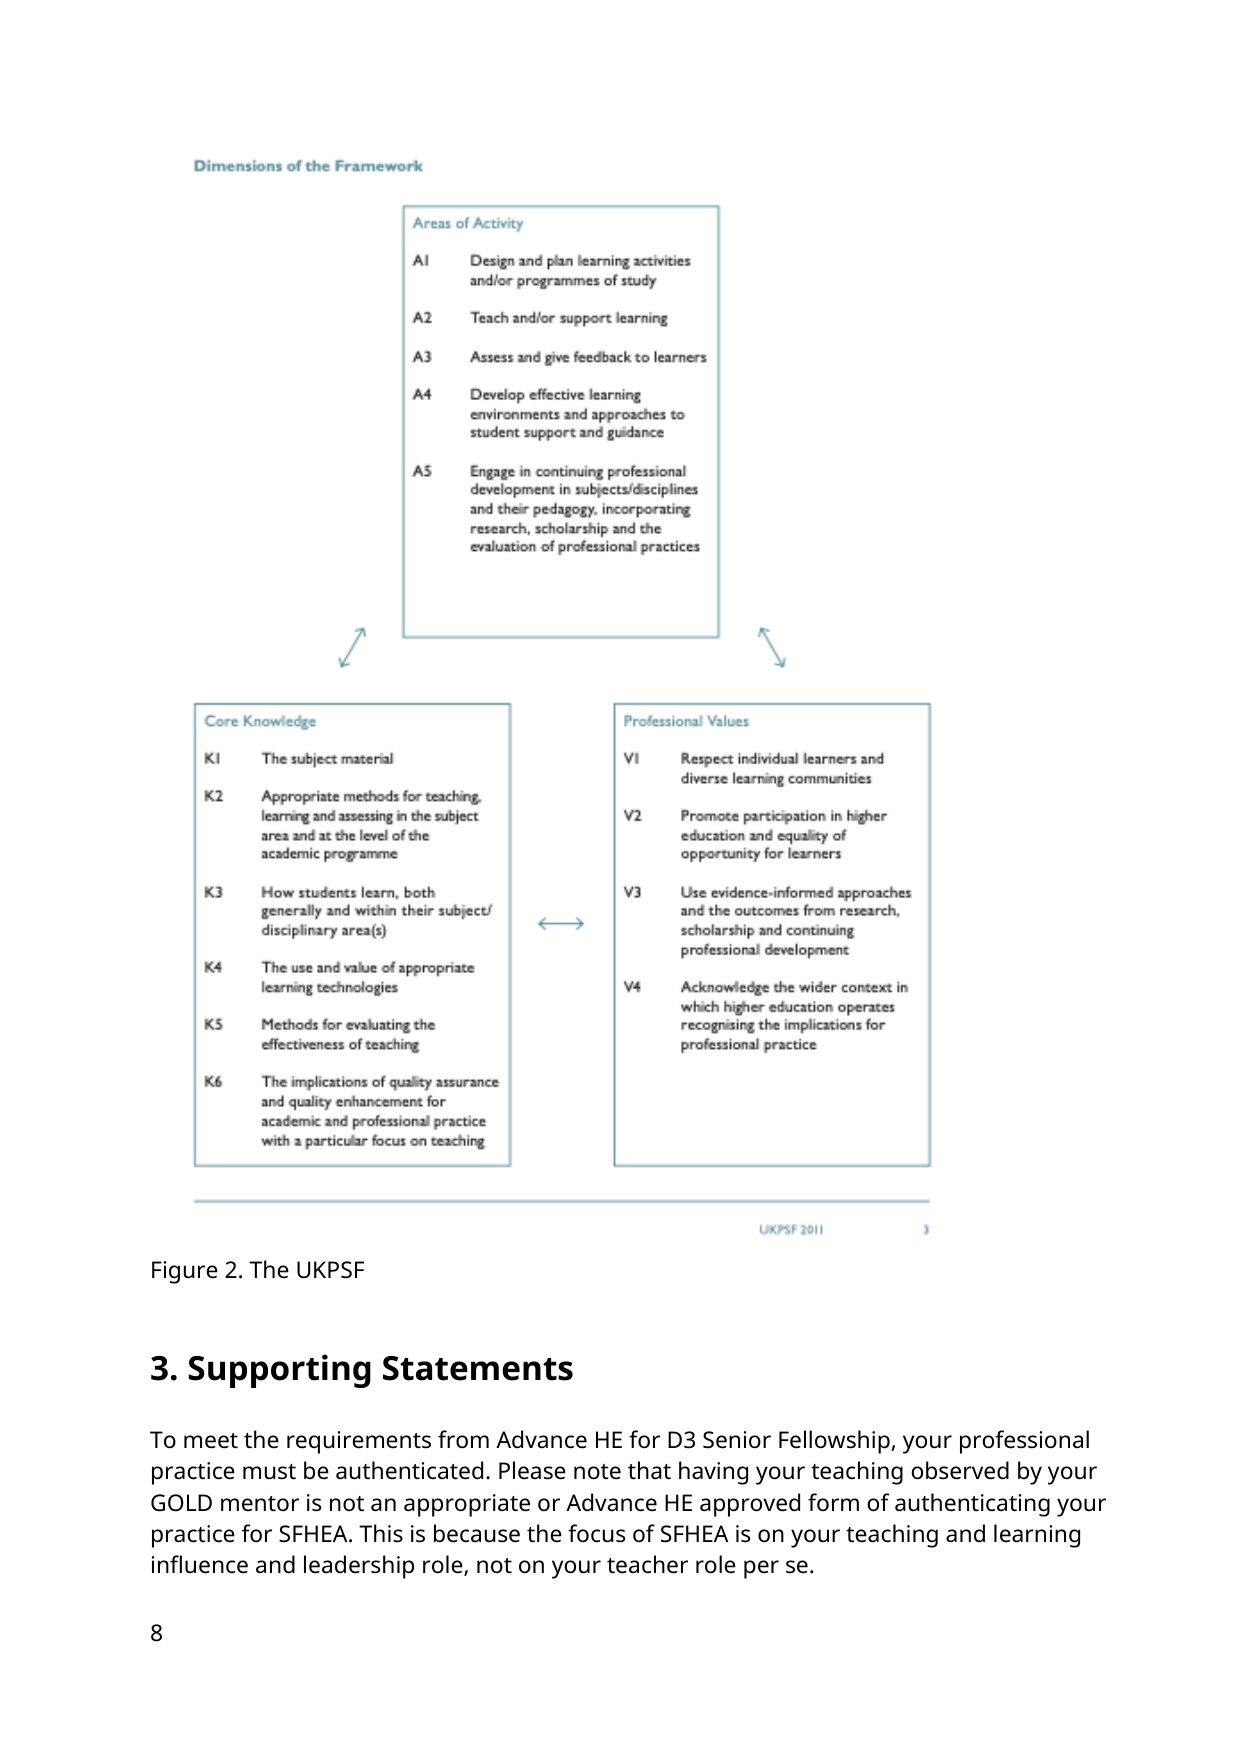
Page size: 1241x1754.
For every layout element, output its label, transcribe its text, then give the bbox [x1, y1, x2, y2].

picture [150, 118, 987, 1255]
subtitle 3. Supporting Statements [150, 1344, 1152, 1390]
text Figure 2. The UKPSF [150, 1254, 1152, 1285]
text To meet the requirements from Advance HE for D3 Senior Fellowship, your professional practice must be authenticated. Please note that having your teaching observed by your GOLD mentor is not an appropriate or Advance HE approved form of authenticating your practice for SFHEA. This is because the focus of SFHEA is on your teaching and learning influence and leadership role, not on your teacher role per se. [150, 1424, 1152, 1580]
